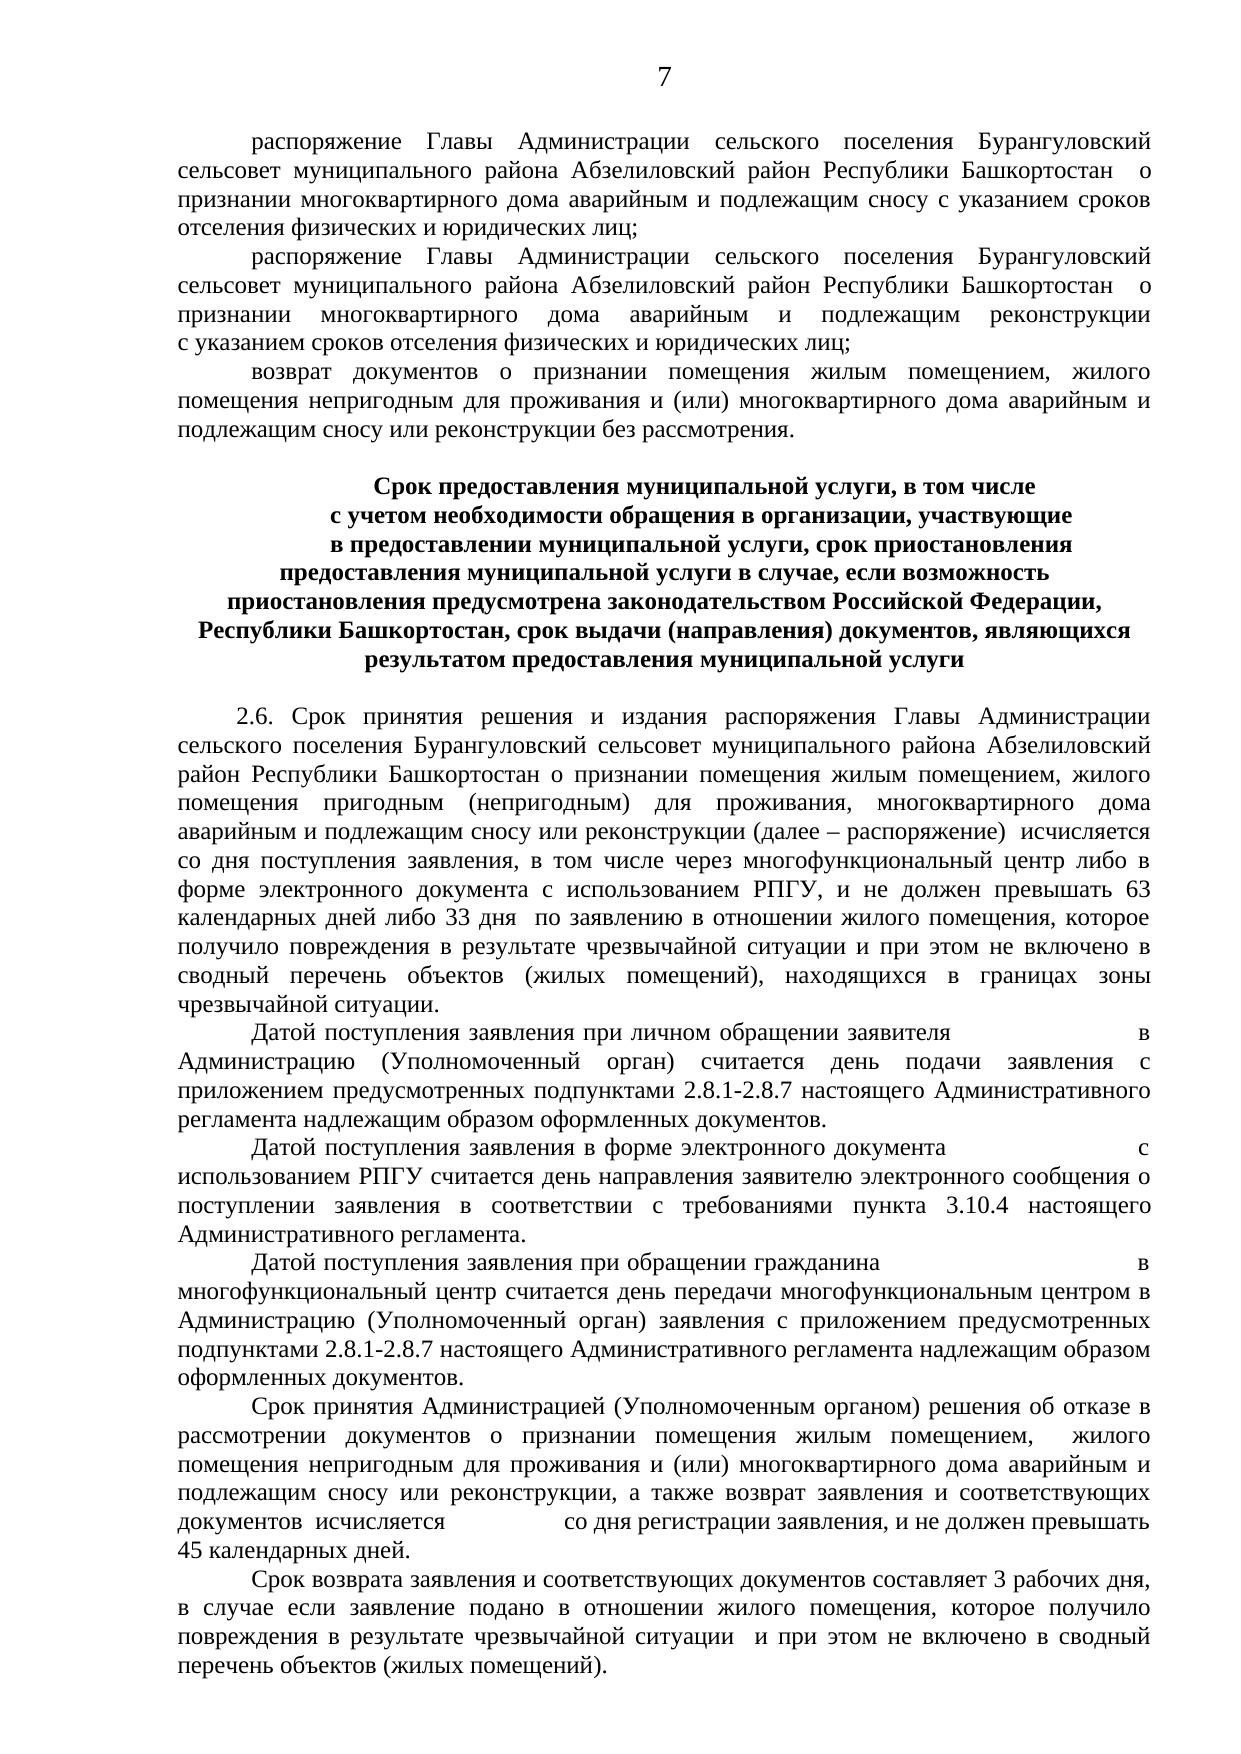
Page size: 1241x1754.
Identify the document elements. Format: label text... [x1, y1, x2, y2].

text Срок предоставления муниципальной услуги, в том числе [177, 471, 1152, 500]
text Срок принятия Администрацией (Уполномоченным органом) решения об отказе в рассмотрении документов о признании помещения жилым помещением, жилого помещения непригодным для проживания и (или) многоквартирного дома аварийным и подлежащим сносу или реконструкции, а также возврат заявления и соответствующих документов исчисляется со дня регистрации заявления, и не должен превышать 45 календарных дней. [177, 1391, 1152, 1564]
text распоряжение Главы Администрации сельского поселения Бурангуловский сельсовет муниципального района Абзелиловский район Республики Башкортостан о признании многоквартирного дома аварийным и подлежащим сносу с указанием сроков отселения физических и юридических лиц; [177, 126, 1152, 241]
text Датой поступления заявления при личном обращении заявителя в Администрацию (Уполномоченный орган) считается день подачи заявления с приложением предусмотренных подпунктами 2.8.1-2.8.7 настоящего Административного регламента надлежащим образом оформленных документов. [177, 1017, 1152, 1132]
text 2.6. Срок принятия решения и издания распоряжения Главы Администрации сельского поселения Бурангуловский сельсовет муниципального района Абзелиловский район Республики Башкортостан о признании помещения жилым помещением, жилого помещения пригодным (непригодным) для проживания, многоквартирного дома аварийным и подлежащим сносу или реконструкции (далее – распоряжение) исчисляется со дня поступления заявления, в том числе через многофункциональный центр либо в форме электронного документа с использованием РПГУ, и не должен превышать 63 календарных дней либо 33 дня по заявлению в отношении жилого помещения, которое получило повреждения в результате чрезвычайной ситуации и при этом не включено в сводный перечень объектов (жилых помещений), находящихся в границах зоны чрезвычайной ситуации. [177, 701, 1152, 1017]
text Датой поступления заявления при обращении гражданина в многофункциональный центр считается день передачи многофункциональным центром в Администрацию (Уполномоченный орган) заявления с приложением предусмотренных подпунктами 2.8.1-2.8.7 настоящего Административного регламента надлежащим образом оформленных документов. [177, 1247, 1152, 1391]
text возврат документов о признании помещения жилым помещением, жилого помещения непригодным для проживания и (или) многоквартирного дома аварийным и подлежащим сносу или реконструкции без рассмотрения. [177, 356, 1152, 442]
text в предоставлении муниципальной услуги, срок приостановления предоставления муниципальной услуги в случае, если возможность приостановления предусмотрена законодательством Российской Федерации, Республики Башкортостан, срок выдачи (направления) документов, являющихся результатом предоставления муниципальной услуги [177, 529, 1152, 672]
text Датой поступления заявления в форме электронного документа с использованием РПГУ считается день направления заявителю электронного сообщения о поступлении заявления в соответствии с требованиями пункта 3.10.4 настоящего Административного регламента. [177, 1132, 1152, 1247]
text Срок возврата заявления и соответствующих документов составляет 3 рабочих дня, в случае если заявление подано в отношении жилого помещения, которое получило повреждения в результате чрезвычайной ситуации и при этом не включено в сводный перечень объектов (жилых помещений). [177, 1564, 1152, 1679]
text распоряжение Главы Администрации сельского поселения Бурангуловский сельсовет муниципального района Абзелиловский район Республики Башкортостан о признании многоквартирного дома аварийным и подлежащим реконструкции с указанием сроков отселения физических и юридических лиц; [177, 241, 1152, 356]
text с учетом необходимости обращения в организации, участвующие [177, 500, 1152, 529]
